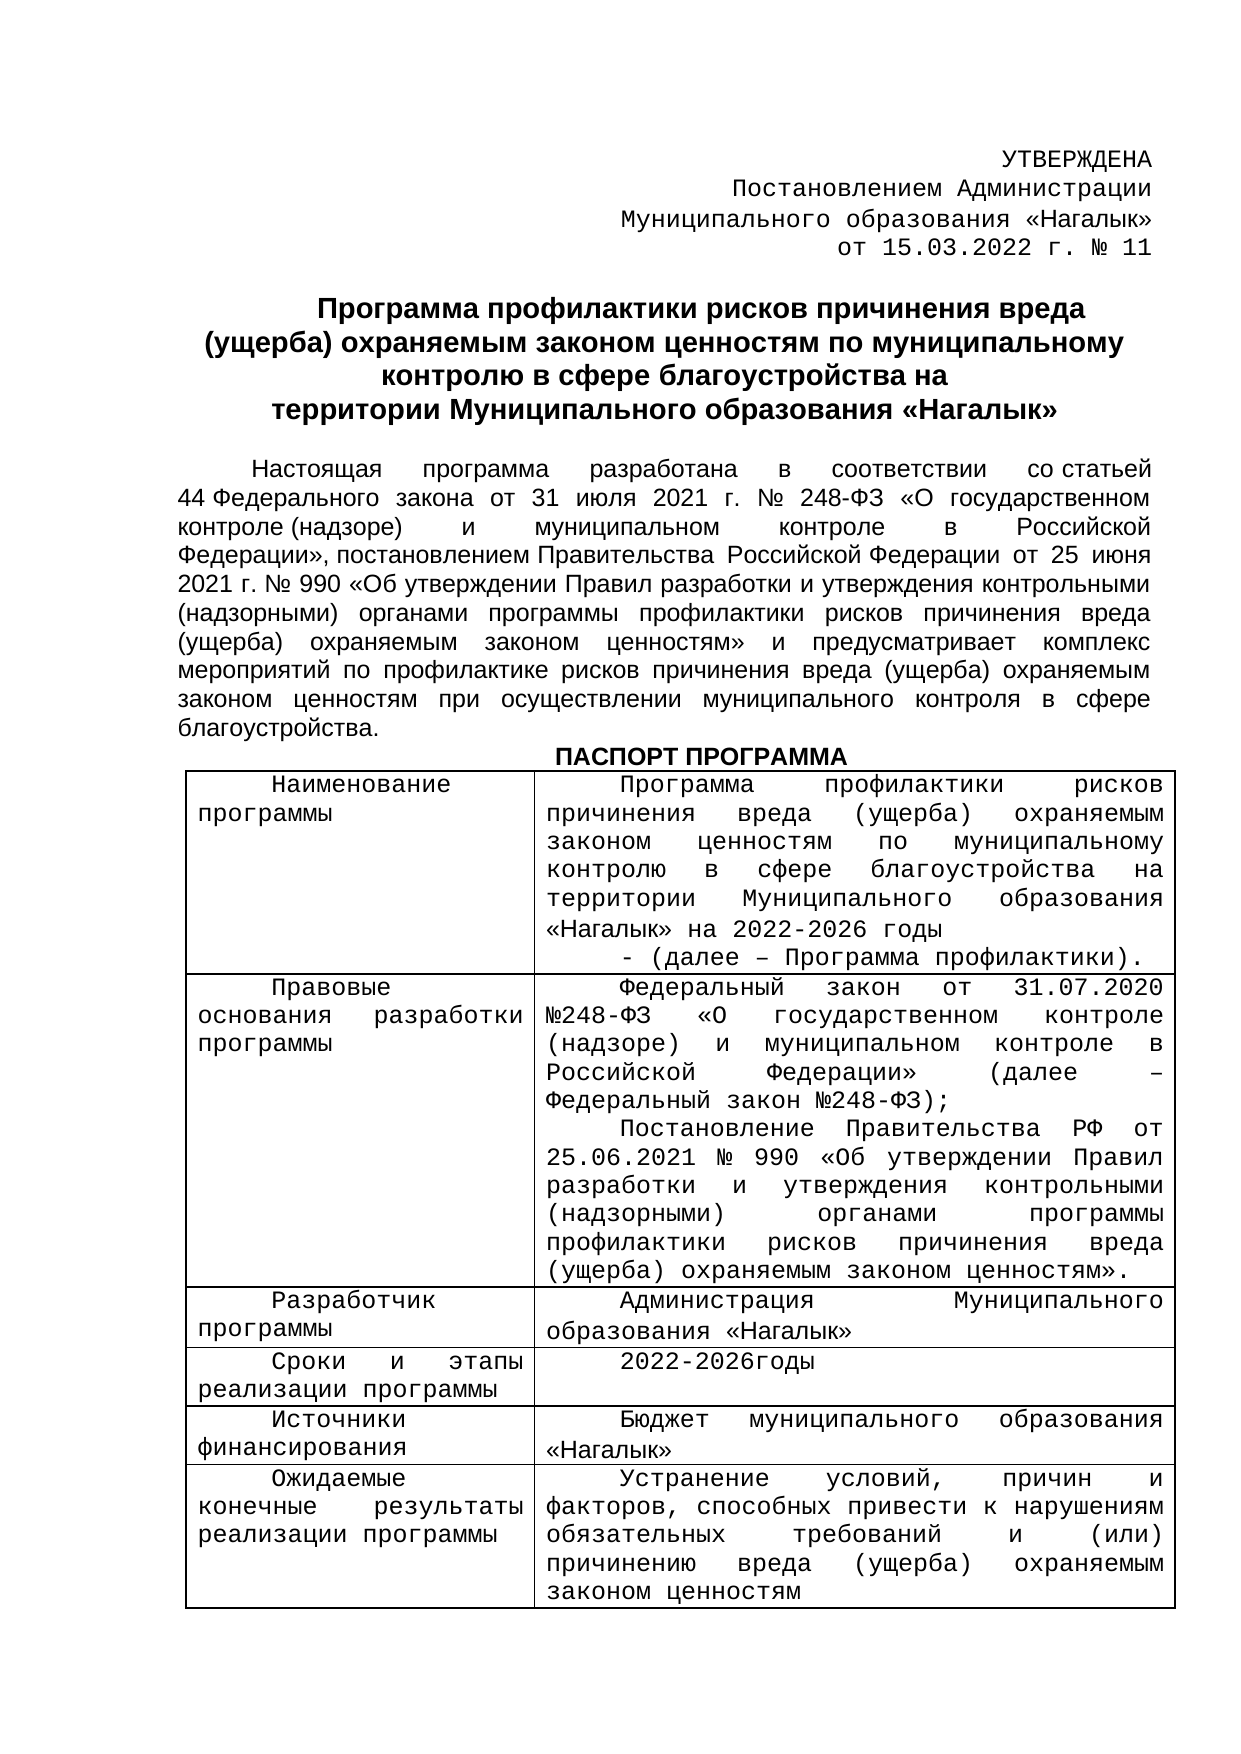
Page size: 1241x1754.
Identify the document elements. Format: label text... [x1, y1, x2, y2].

table_cell Администрация Муниципального образования «Нагалык» [535, 1288, 1174, 1347]
table_cell Источники финансирования [187, 1407, 534, 1464]
table_header Программа профилактики рисков причинения вреда (ущерба) охраняемым законом ценностям по муниципальному контролю в сфере благоустройства на территории Муниципального образования «Нагалык» на 2022-2026 годы - (далее – Программа профилактики). [535, 772, 1174, 973]
table_cell Ожидаемые конечные результаты реализации программы [187, 1465, 534, 1607]
table_cell Разработчик программы [187, 1288, 534, 1347]
table_cell 2022-2026годы [535, 1348, 1174, 1405]
text Постановлением Администрации [177, 175, 1152, 203]
text Программа профилактики рисков причинения вреда (ущерба) охраняемым законом ценностям по муниципальному контролю в сфере благоустройства на территории Муниципального образования «Нагалык» [177, 291, 1152, 425]
table_cell Бюджет муниципального образования «Нагалык» [535, 1407, 1174, 1464]
text от 15.03.2022 г. № 11 [177, 234, 1152, 263]
text Муниципального образования «Нагалык» [177, 203, 1152, 234]
text ПАСПОРТ ПРОГРАММА [177, 742, 1152, 770]
table_cell Сроки и этапы реализации программы [187, 1348, 534, 1405]
table_header Наименование программы [187, 772, 534, 973]
table_cell Устранение условий, причин и факторов, способных привести к нарушениям обязательных требований и (или) причинению вреда (ущерба) охраняемым законом ценностям [535, 1465, 1174, 1607]
table_cell Федеральный закон от 31.07.2020 №248-ФЗ «О государственном контроле (надзоре) и муниципальном контроле в Российской Федерации» (далее – Федеральный закон №248-ФЗ); Постановление Правительства РФ от 25.06.2021 № 990 «Об утверждении Правил разработки и утверждения контрольными (надзорными) органами программы профилактики рисков причинения вреда (ущерба) охраняемым законом ценностям». [535, 975, 1174, 1286]
text Настоящая программа разработана в соответствии со статьей 44 Федерального закона от 31 июля 2021 г. № 248-ФЗ «О государственном контроле (надзоре) и муниципальном контроле в Российской Федерации», постановлением Правительства Российской Федерации от 25 июня 2021 г. № 990 «Об утверждении Правил разработки и утверждения контрольными (надзорными) органами программы профилактики рисков причинения вреда (ущерба) охраняемым законом ценностям» и предусматривает комплекс мероприятий по профилактике рисков причинения вреда (ущерба) охраняемым законом ценностям при осуществлении муниципального контроля в сфере благоустройства. [177, 454, 1152, 742]
table_cell Правовые основания разработки программы [187, 975, 534, 1286]
text УТВЕРЖДЕНА [796, 147, 1152, 175]
